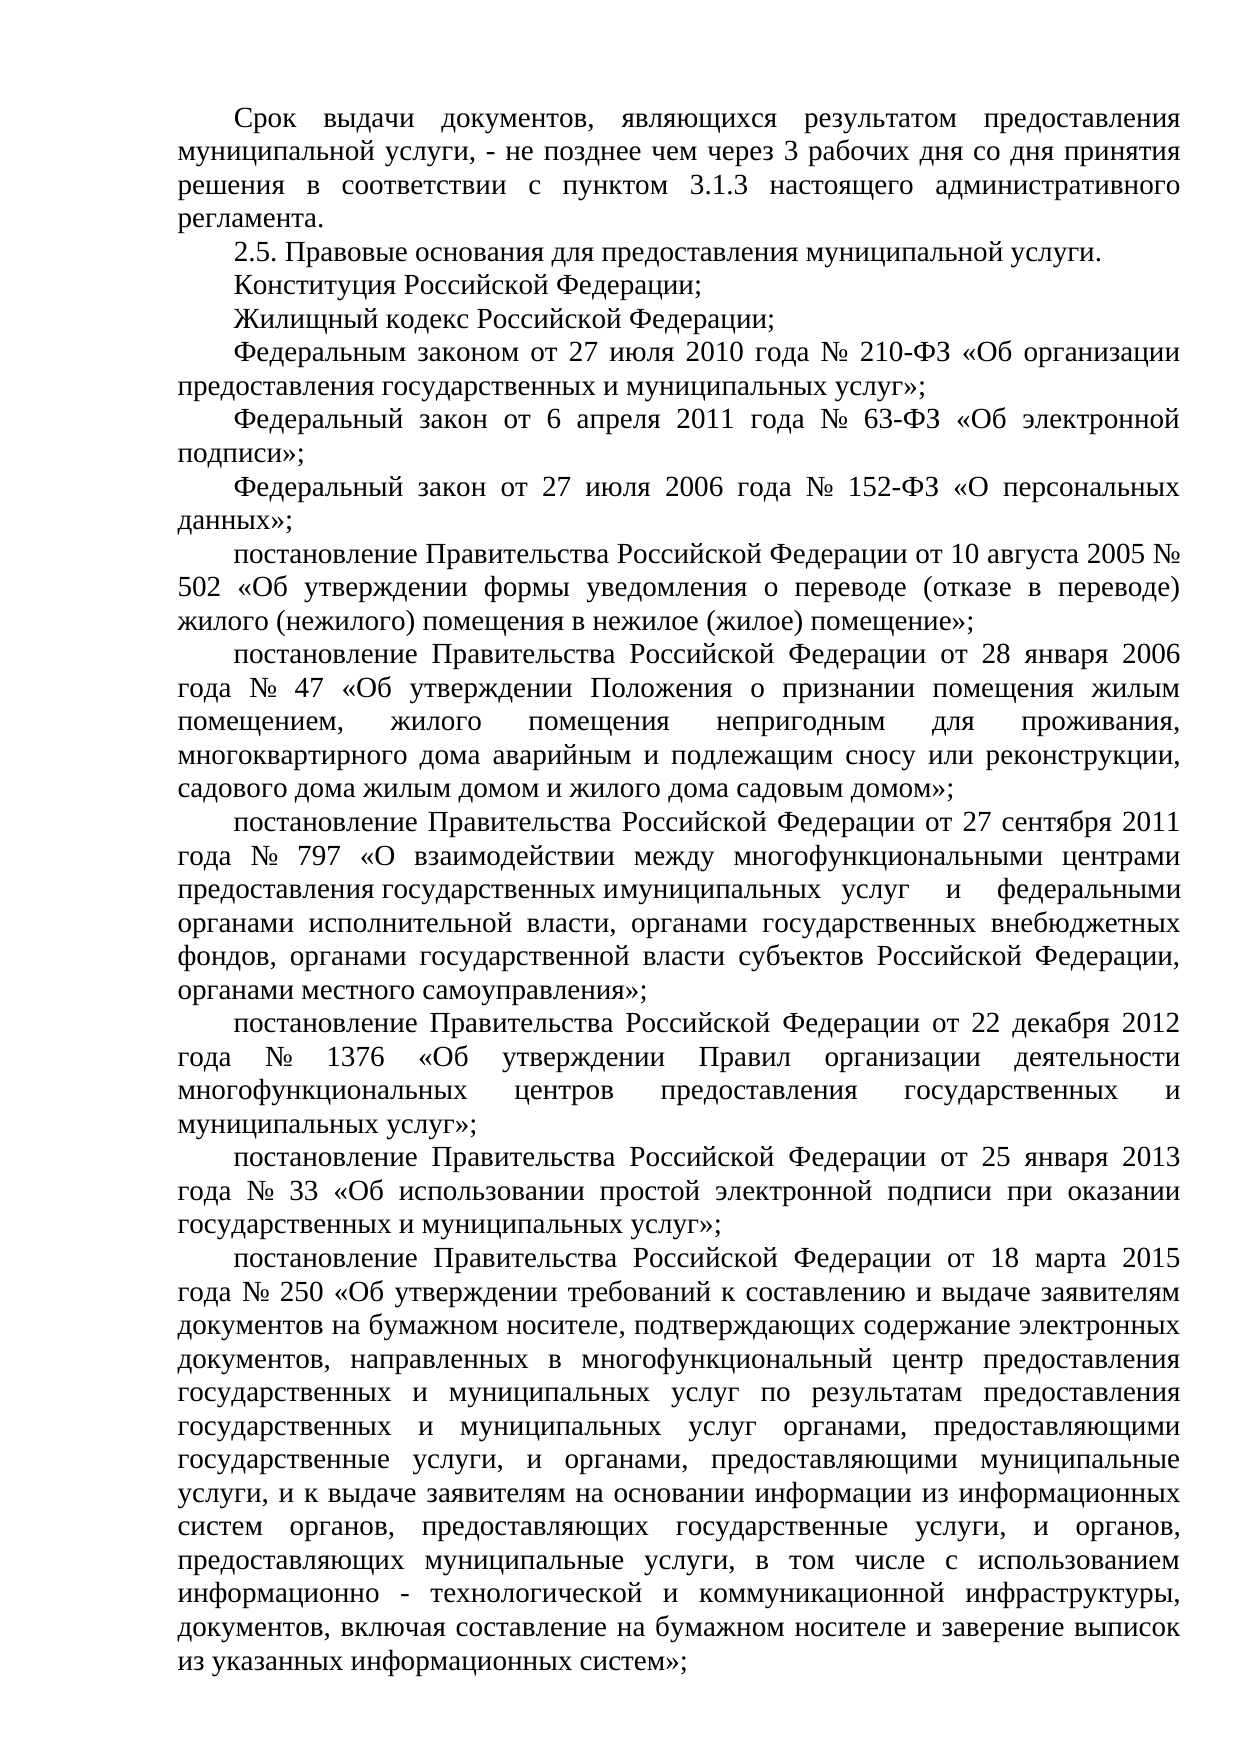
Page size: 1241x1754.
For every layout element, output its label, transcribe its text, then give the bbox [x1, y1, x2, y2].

text 2.5. Правовые основания для предоставления муниципальной услуги. [177, 234, 1181, 267]
text постановление Правительства Российской Федерации от 10 августа 2005 № 502 «Об утверждении формы уведомления о переводе (отказе в переводе) жилого (нежилого) помещения в нежилое (жилое) помещение»; [177, 536, 1181, 636]
text постановление Правительства Российской Федерации от 22 декабря 2012 года № 1376 «Об утверждении Правил организации деятельности многофункциональных центров предоставления государственных и муниципальных услуг»; [177, 1005, 1181, 1139]
text Срок выдачи документов, являющихся результатом предоставления муниципальной услуги, - не позднее чем через 3 рабочих дня со дня принятия решения в соответствии с пунктом 3.1.3 настоящего административного регламента. [177, 100, 1181, 234]
text постановление Правительства Российской Федерации от 28 января 2006 года № 47 «Об утверждении Положения о признании помещения жилым помещением, жилого помещения непригодным для проживания, многоквартирного дома аварийным и подлежащим сносу или реконструкции, садового дома жилым домом и жилого дома садовым домом»; [177, 636, 1181, 804]
text постановление Правительства Российской Федерации от 18 марта 2015 года № 250 «Об утверждении требований к составлению и выдаче заявителям документов на бумажном носителе, подтверждающих содержание электронных документов, направленных в многофункциональный центр предоставления государственных и муниципальных услуг по результатам предоставления государственных и муниципальных услуг органами, предоставляющими государственные услуги, и органами, предоставляющими муниципальные услуги, и к выдаче заявителям на основании информации из информационных систем органов, предоставляющих государственные услуги, и органов, предоставляющих муниципальные услуги, в том числе с использованием информационно - технологической и коммуникационной инфраструктуры, документов, включая составление на бумажном носителе и заверение выписок из указанных информационных систем»; [177, 1240, 1181, 1676]
text Жилищный кодекс Российской Федерации; [177, 301, 1181, 334]
text постановление Правительства Российской Федерации от 27 сентября 2011 года № 797 «О взаимодействии между многофункциональными центрами предоставления государственных и муниципальных услуг и федеральными органами исполнительной власти, органами государственных внебюджетных фондов, органами государственной власти субъектов Российской Федерации, органами местного самоуправления»; [177, 804, 1181, 1005]
text постановление Правительства Российской Федерации от 25 января 2013 года № 33 «Об использовании простой электронной подписи при оказании государственных и муниципальных услуг»; [177, 1139, 1181, 1240]
text Федеральный закон от 6 апреля 2011 года № 63-ФЗ «Об электронной подписи»; [177, 402, 1181, 469]
text Конституция Российской Федерации; [177, 267, 1181, 301]
text Федеральным законом от 27 июля 2010 года № 210-ФЗ «Об организации предоставления государственных и муниципальных услуг»; [177, 334, 1181, 402]
text Федеральный закон от 27 июля 2006 года № 152-ФЗ «О персональных данных»; [177, 469, 1181, 536]
